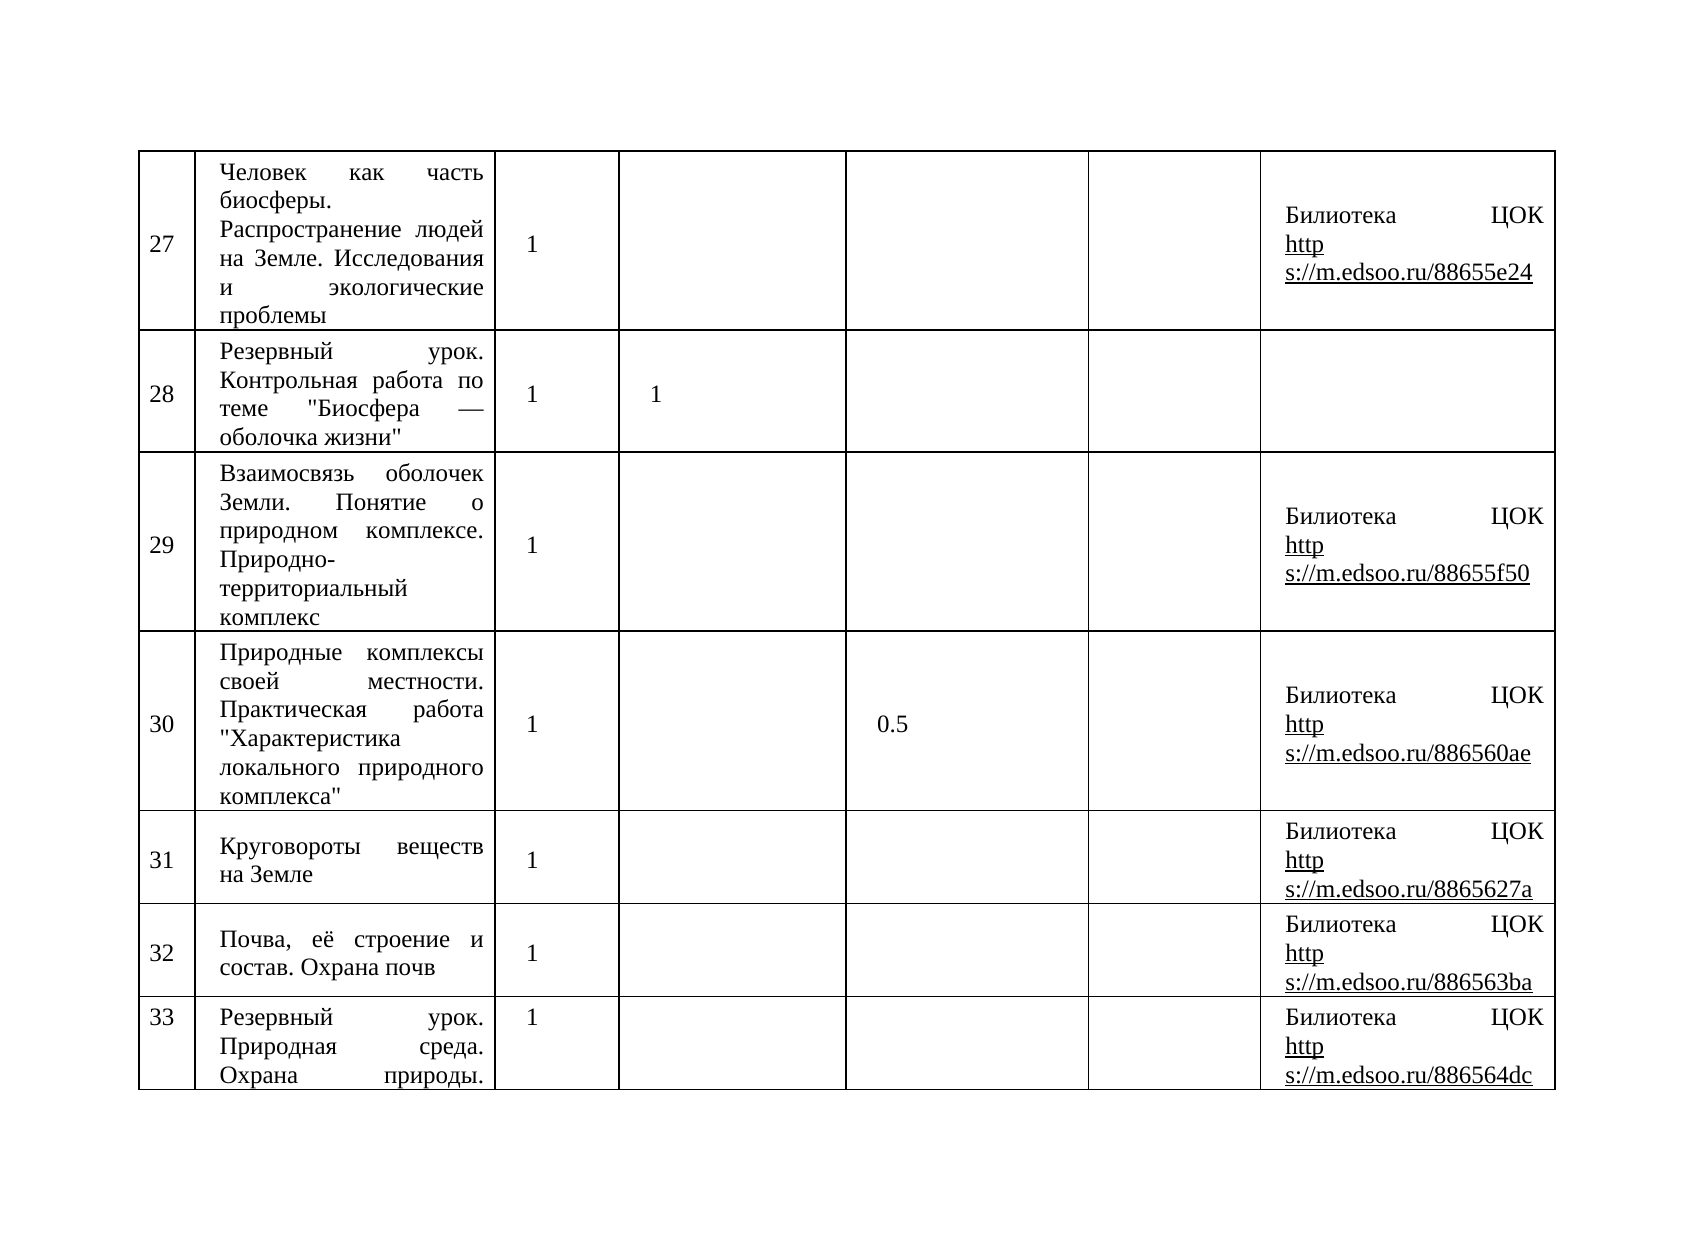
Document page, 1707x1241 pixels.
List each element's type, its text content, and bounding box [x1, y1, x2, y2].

table_cell 31 [140, 811, 194, 903]
table_cell Почва, её строение и состав. Охрана почв [196, 904, 494, 996]
table_cell 1 [620, 331, 845, 451]
table_cell [847, 904, 1088, 996]
table_cell Билиотека ЦОК https://m.edsoo.ru/88655e24 [1261, 152, 1554, 329]
table_cell [620, 811, 845, 903]
table_cell [620, 632, 845, 809]
table_cell [620, 453, 845, 630]
table_cell 1 [496, 453, 618, 630]
table_cell [1089, 904, 1260, 996]
table_cell [1089, 632, 1260, 809]
table_cell [1089, 331, 1260, 451]
table_cell 30 [140, 632, 194, 809]
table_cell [196, 997, 494, 1089]
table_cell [1261, 997, 1554, 1089]
table_cell [847, 453, 1088, 630]
table_cell 32 [140, 904, 194, 996]
table_cell [620, 997, 845, 1089]
table_cell [1089, 453, 1260, 630]
table_cell 1 [496, 331, 618, 451]
table_cell Человек как часть биосферы. Распространение людей на Земле. Исследования и экологические проблемы [196, 152, 494, 329]
table_cell [620, 904, 845, 996]
table_cell [1089, 997, 1260, 1089]
table_cell 1 [496, 152, 618, 329]
table_cell [1261, 331, 1554, 451]
table_cell 27 [140, 152, 194, 329]
table_cell Билиотека ЦОК https://m.edsoo.ru/8865627a [1261, 811, 1554, 903]
table_cell 1 [496, 632, 618, 809]
table_cell Природные комплексы своей местности. Практическая работа "Характеристика локального природного комплекса" [196, 632, 494, 809]
table_cell [1089, 152, 1260, 329]
table_cell Билиотека ЦОК https://m.edsoo.ru/886560ae [1261, 632, 1554, 809]
table_cell 28 [140, 331, 194, 451]
table_cell 33 [140, 997, 194, 1089]
table_cell [847, 997, 1088, 1089]
table_cell 1 [496, 904, 618, 996]
table_cell Билиотека ЦОК https://m.edsoo.ru/886563ba [1261, 904, 1554, 996]
table_cell [1089, 811, 1260, 903]
table_cell 1 [496, 997, 618, 1089]
table_cell [847, 811, 1088, 903]
table_cell Круговороты веществ на Земле [196, 811, 494, 903]
table_cell [620, 152, 845, 329]
table_cell 29 [140, 453, 194, 630]
table_cell 0.5 [847, 632, 1088, 809]
table_cell Взаимосвязь оболочек Земли. Понятие о природном комплексе. Природно-территориальный комплекс [196, 453, 494, 630]
table_cell Резервный урок. Контрольная работа по теме "Биосфера — оболочка жизни" [196, 331, 494, 451]
table_cell Билиотека ЦОК https://m.edsoo.ru/88655f50 [1261, 453, 1554, 630]
table_cell [847, 331, 1088, 451]
table_cell [847, 152, 1088, 329]
table_cell 1 [496, 811, 618, 903]
